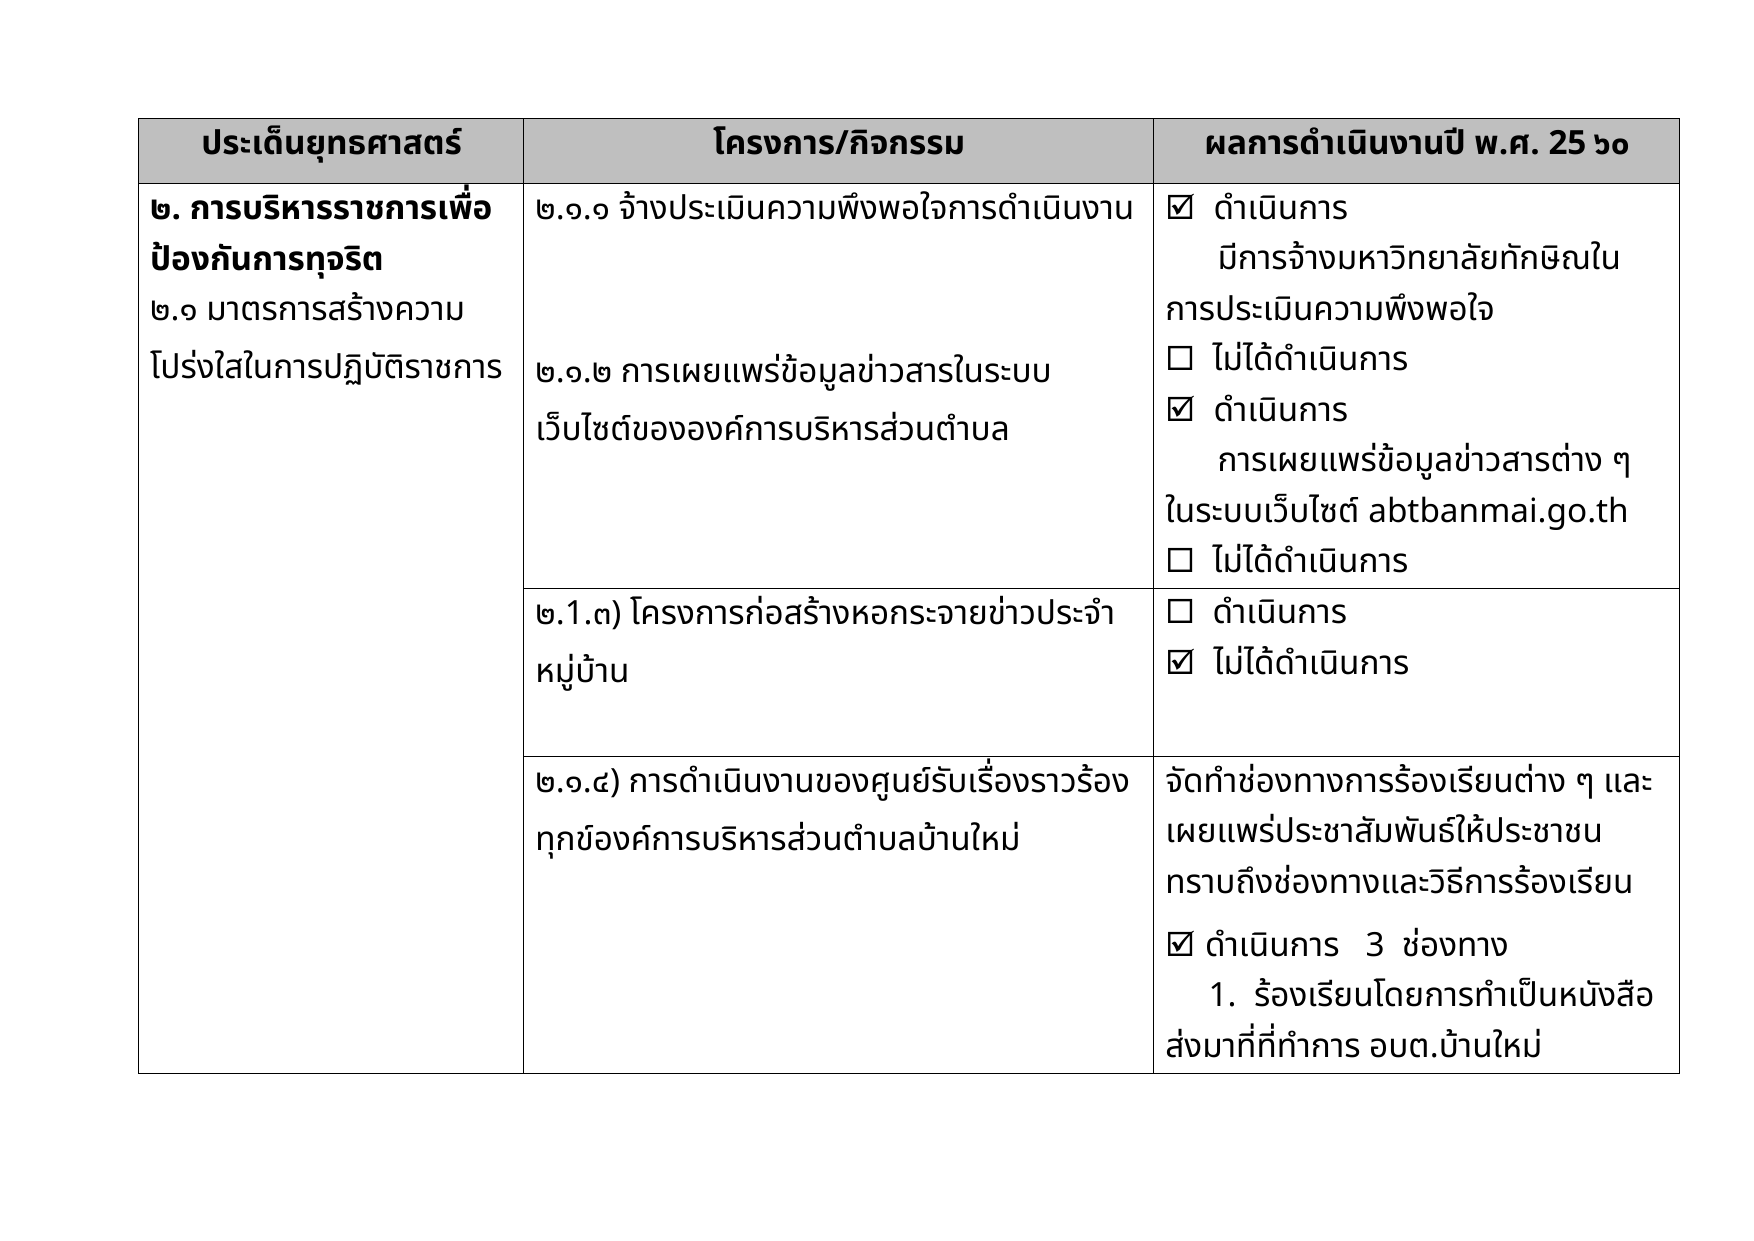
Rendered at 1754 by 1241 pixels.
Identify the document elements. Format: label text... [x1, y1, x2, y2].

table_cell ดำเนินการ ไม่ได้ดำเนินการ [1154, 589, 1679, 756]
table_header ผลการดำเนินงานปี พ.ศ. 25๖๐ [1154, 119, 1679, 183]
table_cell ๒.1.๓) โครงการก่อสร้างหอกระจายข่าวประจำหมู่บ้าน [524, 589, 1153, 756]
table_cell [1154, 757, 1679, 1072]
table_header โครงการ/กิจกรรม [524, 119, 1153, 183]
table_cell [524, 757, 1153, 1072]
table_cell ดำเนินการ มีการจ้างมหาวิทยาลัยทักษิณในการประเมินความพึงพอใจ ไม่ได้ดำเนินการ ดำเนินการ การเผยแพร่ข้อมูลข่าวสารต่าง ๆ ในระบบเว็บไซต์ abtbanmai.go.th ไม่ได้ดำเนินการ [1154, 184, 1679, 587]
table_header ประเด็นยุทธศาสตร์ [139, 119, 523, 183]
table_cell ๒. การบริหารราชการเพื่อป้องกันการทุจริต ๒.๑ มาตรการสร้างความโปร่งใสในการปฏิบัติราชการ [139, 184, 523, 1072]
table_cell ๒.๑.๑ จ้างประเมินความพึงพอใจการดำเนินงาน ๒.๑.๒ การเผยแพร่ข้อมูลข่าวสารในระบบเว็บไซต์ขององค์การบริหารส่วนตำบล [524, 184, 1153, 587]
